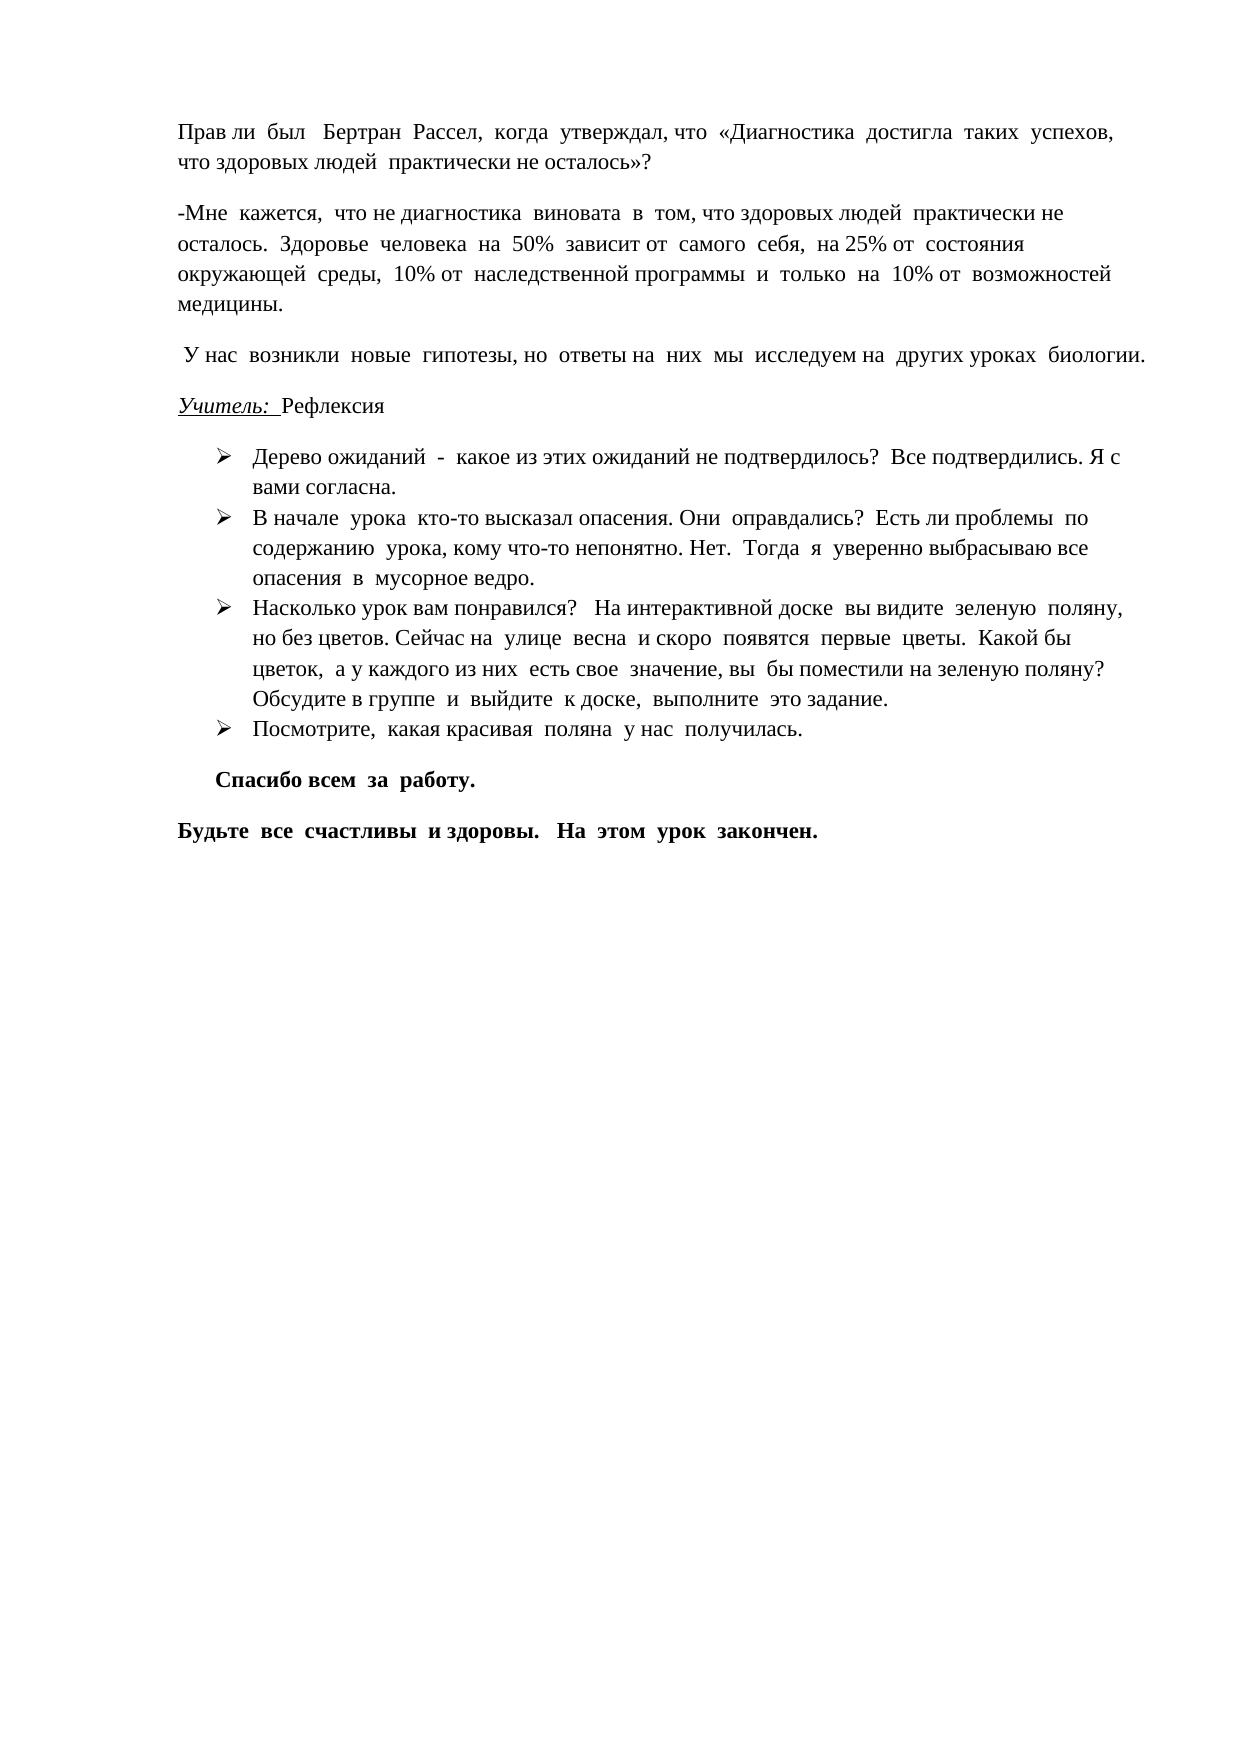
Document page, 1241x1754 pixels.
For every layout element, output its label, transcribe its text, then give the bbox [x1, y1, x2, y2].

text Будьте все счастливы и здоровы. На этом урок закончен. [177, 817, 1152, 843]
text -Мне кажется, что не диагностика виновата в том, что здоровых людей практически не осталось. Здоровье человека на 50% зависит от самого себя, на 25% от состояния окружающей среды, 10% от наследственной программы и только на 10% от возможностей медицины. [177, 199, 1152, 316]
list В начале урока кто-то высказал опасения. Они оправдались? Есть ли проблемы по содержанию урока, кому что-то непонятно. Нет. Тогда я уверенно выбрасываю все опасения в мусорное ведро. [215, 503, 1152, 590]
text Прав ли был Бертран Рассел, когда утверждал, что «Диагностика достигла таких успехов, что здоровых людей практически не осталось»? [177, 118, 1152, 175]
list Посмотрите, какая красивая поляна у нас получилась. [215, 715, 1152, 741]
text Спасибо всем за работу. [215, 766, 1152, 792]
list Насколько урок вам понравился? На интерактивной доске вы видите зеленую поляну, но без цветов. Сейчас на улице весна и скоро появятся первые цветы. Какой бы цветок, а у каждого из них есть свое значение, вы бы поместили на зеленую поляну? Обсудите в группе и выйдите к доске, выполните это задание. [215, 594, 1152, 711]
text У нас возникли новые гипотезы, но ответы на них мы исследуем на других уроках биологии. [177, 341, 1152, 367]
text Учитель: Рефлексия [177, 392, 1152, 418]
list Дерево ожиданий - какое из этих ожиданий не подтвердилось? Все подтвердились. Я с вами согласна. [215, 443, 1152, 500]
